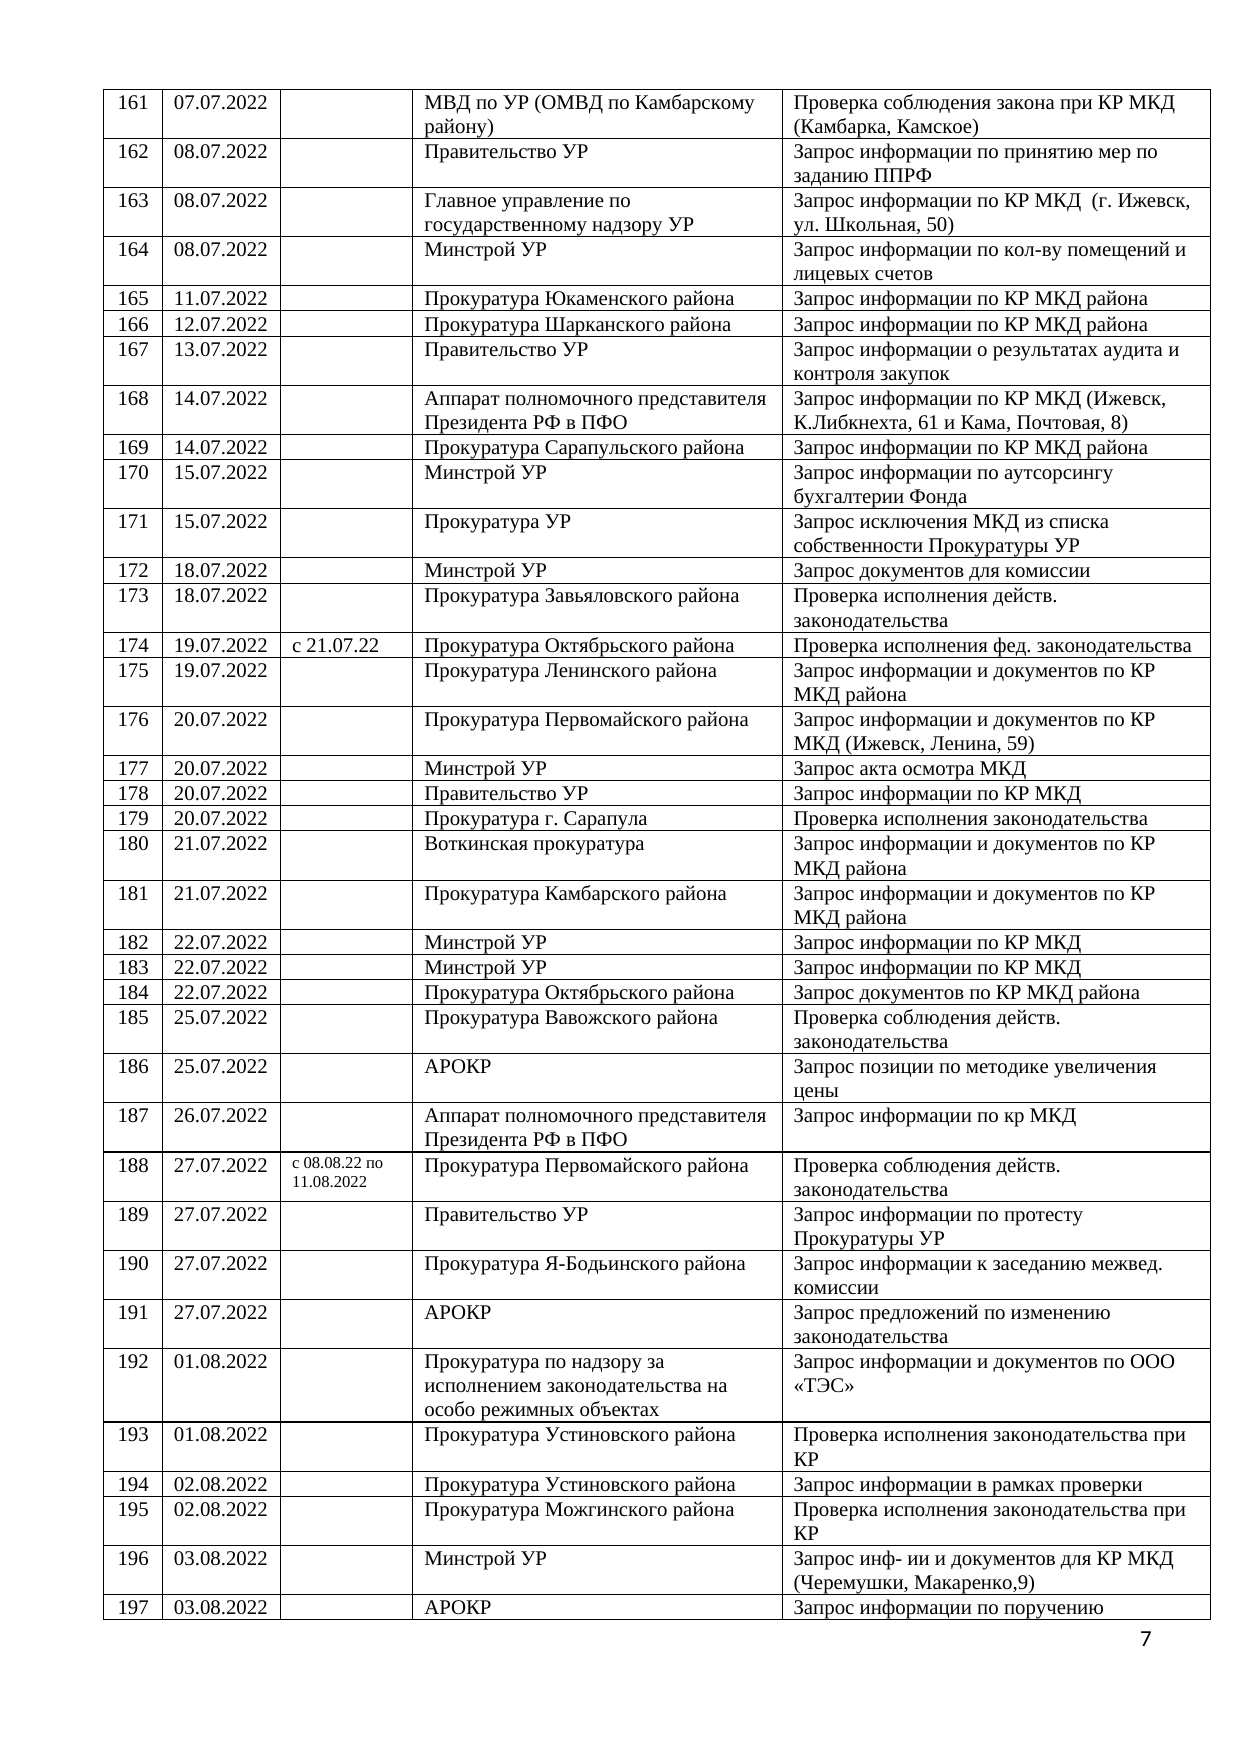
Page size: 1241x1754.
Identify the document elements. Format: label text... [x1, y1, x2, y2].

table_cell 166 [104, 311, 162, 336]
table_cell [281, 756, 412, 780]
table_cell Прокуратура Шарканского района [413, 311, 782, 336]
table_cell Запрос информации о результатах аудита и контроля закупок [783, 337, 1210, 385]
table_cell [281, 781, 412, 805]
table_cell Запрос документов для комиссии [783, 558, 1210, 582]
table_cell Запрос информации по КР МКД района [783, 435, 1210, 459]
table_cell 20.07.2022 [163, 806, 280, 830]
table_cell 170 [104, 460, 162, 508]
table_cell 193 [104, 1423, 162, 1471]
table_cell 12.07.2022 [163, 311, 280, 336]
table_cell [281, 930, 412, 954]
table_cell 165 [104, 286, 162, 310]
table_cell 171 [104, 509, 162, 557]
table_cell 27.07.2022 [163, 1202, 280, 1250]
table_cell [281, 1595, 412, 1619]
table_cell [281, 460, 412, 508]
table_cell [281, 1103, 412, 1151]
table_cell [281, 558, 412, 582]
table_cell Минстрой УР [413, 237, 782, 285]
table_cell 02.08.2022 [163, 1472, 280, 1496]
table_cell [281, 139, 412, 187]
table_cell 184 [104, 980, 162, 1004]
table_cell 176 [104, 707, 162, 755]
table_cell 15.07.2022 [163, 460, 280, 508]
table_cell Проверка соблюдения закона при КР МКД (Камбарка, Камское) [783, 90, 1210, 138]
table_cell АРОКР [413, 1300, 782, 1348]
table_cell Аппарат полномочного представителя Президента РФ в ПФО [413, 386, 782, 434]
table_cell Запрос информации по кр МКД [783, 1103, 1210, 1151]
table_cell [281, 1497, 412, 1545]
table_cell 195 [104, 1497, 162, 1545]
table_cell Прокуратура Завьяловского района [413, 584, 782, 632]
table_cell 07.07.2022 [163, 90, 280, 138]
table_cell 15.07.2022 [163, 509, 280, 557]
table_cell Минстрой УР [413, 558, 782, 582]
table_cell [281, 584, 412, 632]
table_cell Прокуратура Камбарского района [413, 881, 782, 929]
table_cell с 08.08.22 по 11.08.2022 [281, 1153, 412, 1201]
table_cell [281, 1202, 412, 1250]
table_cell 27.07.2022 [163, 1251, 280, 1299]
table_cell Запрос информации и документов по КР МКД (Ижевск, Ленина, 59) [783, 707, 1210, 755]
table_cell Запрос информации по КР МКД района [783, 311, 1210, 336]
table_cell Запрос информации и документов по КР МКД района [783, 881, 1210, 929]
table_cell Запрос информации по КР МКД (Ижевск, К.Либкнехта, 61 и Кама, Почтовая, 8) [783, 386, 1210, 434]
table_cell [281, 881, 412, 929]
table_cell 173 [104, 584, 162, 632]
table_cell Прокуратура Устиновского района [413, 1423, 782, 1471]
table_cell Прокуратура г. Сарапула [413, 806, 782, 830]
table_cell 25.07.2022 [163, 1005, 280, 1053]
table_cell 22.07.2022 [163, 955, 280, 979]
table_cell 22.07.2022 [163, 980, 280, 1004]
table_cell Запрос информации по КР МКД [783, 781, 1210, 805]
table_cell Запрос информации по протесту Прокуратуры УР [783, 1202, 1210, 1250]
table_cell Запрос информации в рамках проверки [783, 1472, 1210, 1496]
table_cell 03.08.2022 [163, 1546, 280, 1594]
table_cell 192 [104, 1349, 162, 1421]
table_cell 180 [104, 831, 162, 879]
table_cell Воткинская прокуратура [413, 831, 782, 879]
table_cell 194 [104, 1472, 162, 1496]
table_cell Запрос позиции по методике увеличения цены [783, 1054, 1210, 1102]
table_cell 08.07.2022 [163, 188, 280, 236]
table_cell [281, 1472, 412, 1496]
table_cell Прокуратура Юкаменского района [413, 286, 782, 310]
table_cell Прокуратура Первомайского района [413, 1153, 782, 1201]
table_cell [281, 509, 412, 557]
table_cell 169 [104, 435, 162, 459]
table_cell 22.07.2022 [163, 930, 280, 954]
table_cell [281, 237, 412, 285]
table_cell Прокуратура Вавожского района [413, 1005, 782, 1053]
table_cell [281, 955, 412, 979]
table_cell 20.07.2022 [163, 781, 280, 805]
table_cell АРОКР [413, 1595, 782, 1619]
table_cell [281, 435, 412, 459]
table_cell 189 [104, 1202, 162, 1250]
table_cell [281, 311, 412, 336]
table_cell [281, 188, 412, 236]
table_cell Запрос информации по кол-ву помещений и лицевых счетов [783, 237, 1210, 285]
table_cell Запрос информации по КР МКД района [783, 286, 1210, 310]
table_cell 18.07.2022 [163, 558, 280, 582]
table_cell Прокуратура УР [413, 509, 782, 557]
table_cell 20.07.2022 [163, 707, 280, 755]
table_cell 21.07.2022 [163, 831, 280, 879]
table_cell Запрос информации по аутсорсингу бухгалтерии Фонда [783, 460, 1210, 508]
table_cell МВД по УР (ОМВД по Камбарскому району) [413, 90, 782, 138]
table_cell 27.07.2022 [163, 1300, 280, 1348]
table_cell Правительство УР [413, 781, 782, 805]
table_cell 161 [104, 90, 162, 138]
table_cell 187 [104, 1103, 162, 1151]
table_cell 18.07.2022 [163, 584, 280, 632]
table_cell 19.07.2022 [163, 633, 280, 657]
table_cell 26.07.2022 [163, 1103, 280, 1151]
table_cell Прокуратура Первомайского района [413, 707, 782, 755]
table_cell 181 [104, 881, 162, 929]
table_cell Главное управление по государственному надзору УР [413, 188, 782, 236]
table_cell 164 [104, 237, 162, 285]
table_cell Прокуратура Сарапульского района [413, 435, 782, 459]
table_cell [281, 1546, 412, 1594]
table_cell 190 [104, 1251, 162, 1299]
table_cell [281, 980, 412, 1004]
table_cell 168 [104, 386, 162, 434]
table_cell Минстрой УР [413, 930, 782, 954]
table_cell 02.08.2022 [163, 1497, 280, 1545]
table_cell 19.07.2022 [163, 658, 280, 706]
table_cell 197 [104, 1595, 162, 1619]
table_cell 167 [104, 337, 162, 385]
table_cell [281, 1251, 412, 1299]
table_cell Минстрой УР [413, 460, 782, 508]
table_cell [281, 286, 412, 310]
table_cell 14.07.2022 [163, 386, 280, 434]
table_cell [281, 386, 412, 434]
table_cell 179 [104, 806, 162, 830]
table_cell 186 [104, 1054, 162, 1102]
table_cell Запрос информации по КР МКД [783, 930, 1210, 954]
table_cell Запрос информации и документов по КР МКД района [783, 831, 1210, 879]
table_cell 21.07.2022 [163, 881, 280, 929]
table_cell Запрос инф- ии и документов для КР МКД (Черемушки, Макаренко,9) [783, 1546, 1210, 1594]
table_cell Запрос информации по КР МКД (г. Ижевск, ул. Школьная, 50) [783, 188, 1210, 236]
table_cell 177 [104, 756, 162, 780]
table_cell [281, 90, 412, 138]
table_cell Проверка соблюдения действ. законодательства [783, 1153, 1210, 1201]
table_cell 162 [104, 139, 162, 187]
table_cell Прокуратура по надзору за исполнением законодательства на особо режимных объектах [413, 1349, 782, 1421]
table_cell [281, 337, 412, 385]
table_cell 196 [104, 1546, 162, 1594]
table_cell Запрос информации по принятию мер по заданию ППРФ [783, 139, 1210, 187]
table_cell Прокуратура Можгинского района [413, 1497, 782, 1545]
table_cell 27.07.2022 [163, 1153, 280, 1201]
table_cell Запрос информации к заседанию межвед. комиссии [783, 1251, 1210, 1299]
table_cell 25.07.2022 [163, 1054, 280, 1102]
table_cell Проверка исполнения фед. законодательства [783, 633, 1210, 657]
table_cell 175 [104, 658, 162, 706]
table_cell [281, 1005, 412, 1053]
table_cell Запрос исключения МКД из списка собственности Прокуратуры УР [783, 509, 1210, 557]
table_cell 172 [104, 558, 162, 582]
table_cell Минстрой УР [413, 756, 782, 780]
table_cell Проверка исполнения законодательства [783, 806, 1210, 830]
table_cell Запрос акта осмотра МКД [783, 756, 1210, 780]
table_cell 188 [104, 1153, 162, 1201]
table_cell 01.08.2022 [163, 1423, 280, 1471]
table_cell Минстрой УР [413, 1546, 782, 1594]
table_cell Проверка исполнения законодательства при КР [783, 1423, 1210, 1471]
table_cell Запрос информации по КР МКД [783, 955, 1210, 979]
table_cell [783, 1497, 1210, 1545]
table_cell 183 [104, 955, 162, 979]
table_cell Прокуратура Октябрьского района [413, 633, 782, 657]
table_cell Проверка исполнения действ. законодательства [783, 584, 1210, 632]
table_cell Проверка соблюдения действ. законодательства [783, 1005, 1210, 1053]
table_cell Правительство УР [413, 337, 782, 385]
table_cell [281, 831, 412, 879]
table_cell 03.08.2022 [163, 1595, 280, 1619]
table_cell Прокуратура Устиновского района [413, 1472, 782, 1496]
table_cell 20.07.2022 [163, 756, 280, 780]
table_cell 174 [104, 633, 162, 657]
table_cell [281, 1423, 412, 1471]
table_cell 08.07.2022 [163, 139, 280, 187]
table_cell 11.07.2022 [163, 286, 280, 310]
table_cell Прокуратура Октябрьского района [413, 980, 782, 1004]
table_cell 185 [104, 1005, 162, 1053]
table_cell [281, 1349, 412, 1421]
table_cell Прокуратура Я-Бодьинского района [413, 1251, 782, 1299]
table_cell Запрос информации и документов по ООО «ТЭС» [783, 1349, 1210, 1421]
table_cell с 21.07.22 [281, 633, 412, 657]
table_cell 191 [104, 1300, 162, 1348]
table_cell Аппарат полномочного представителя Президента РФ в ПФО [413, 1103, 782, 1151]
table_cell 14.07.2022 [163, 435, 280, 459]
table_cell Правительство УР [413, 139, 782, 187]
table_cell Запрос документов по КР МКД района [783, 980, 1210, 1004]
table_cell 08.07.2022 [163, 237, 280, 285]
table_cell Прокуратура Ленинского района [413, 658, 782, 706]
table_cell 178 [104, 781, 162, 805]
table_cell [281, 1054, 412, 1102]
table_cell Запрос информации и документов по КР МКД района [783, 658, 1210, 706]
table_cell Запрос предложений по изменению законодательства [783, 1300, 1210, 1348]
table_cell Правительство УР [413, 1202, 782, 1250]
table_cell [281, 806, 412, 830]
table_cell 01.08.2022 [163, 1349, 280, 1421]
table_cell 163 [104, 188, 162, 236]
table_cell [281, 707, 412, 755]
table_cell Минстрой УР [413, 955, 782, 979]
table_cell 182 [104, 930, 162, 954]
table_cell [281, 658, 412, 706]
table_cell [281, 1300, 412, 1348]
table_cell 13.07.2022 [163, 337, 280, 385]
table_cell АРОКР [413, 1054, 782, 1102]
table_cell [783, 1595, 1210, 1619]
